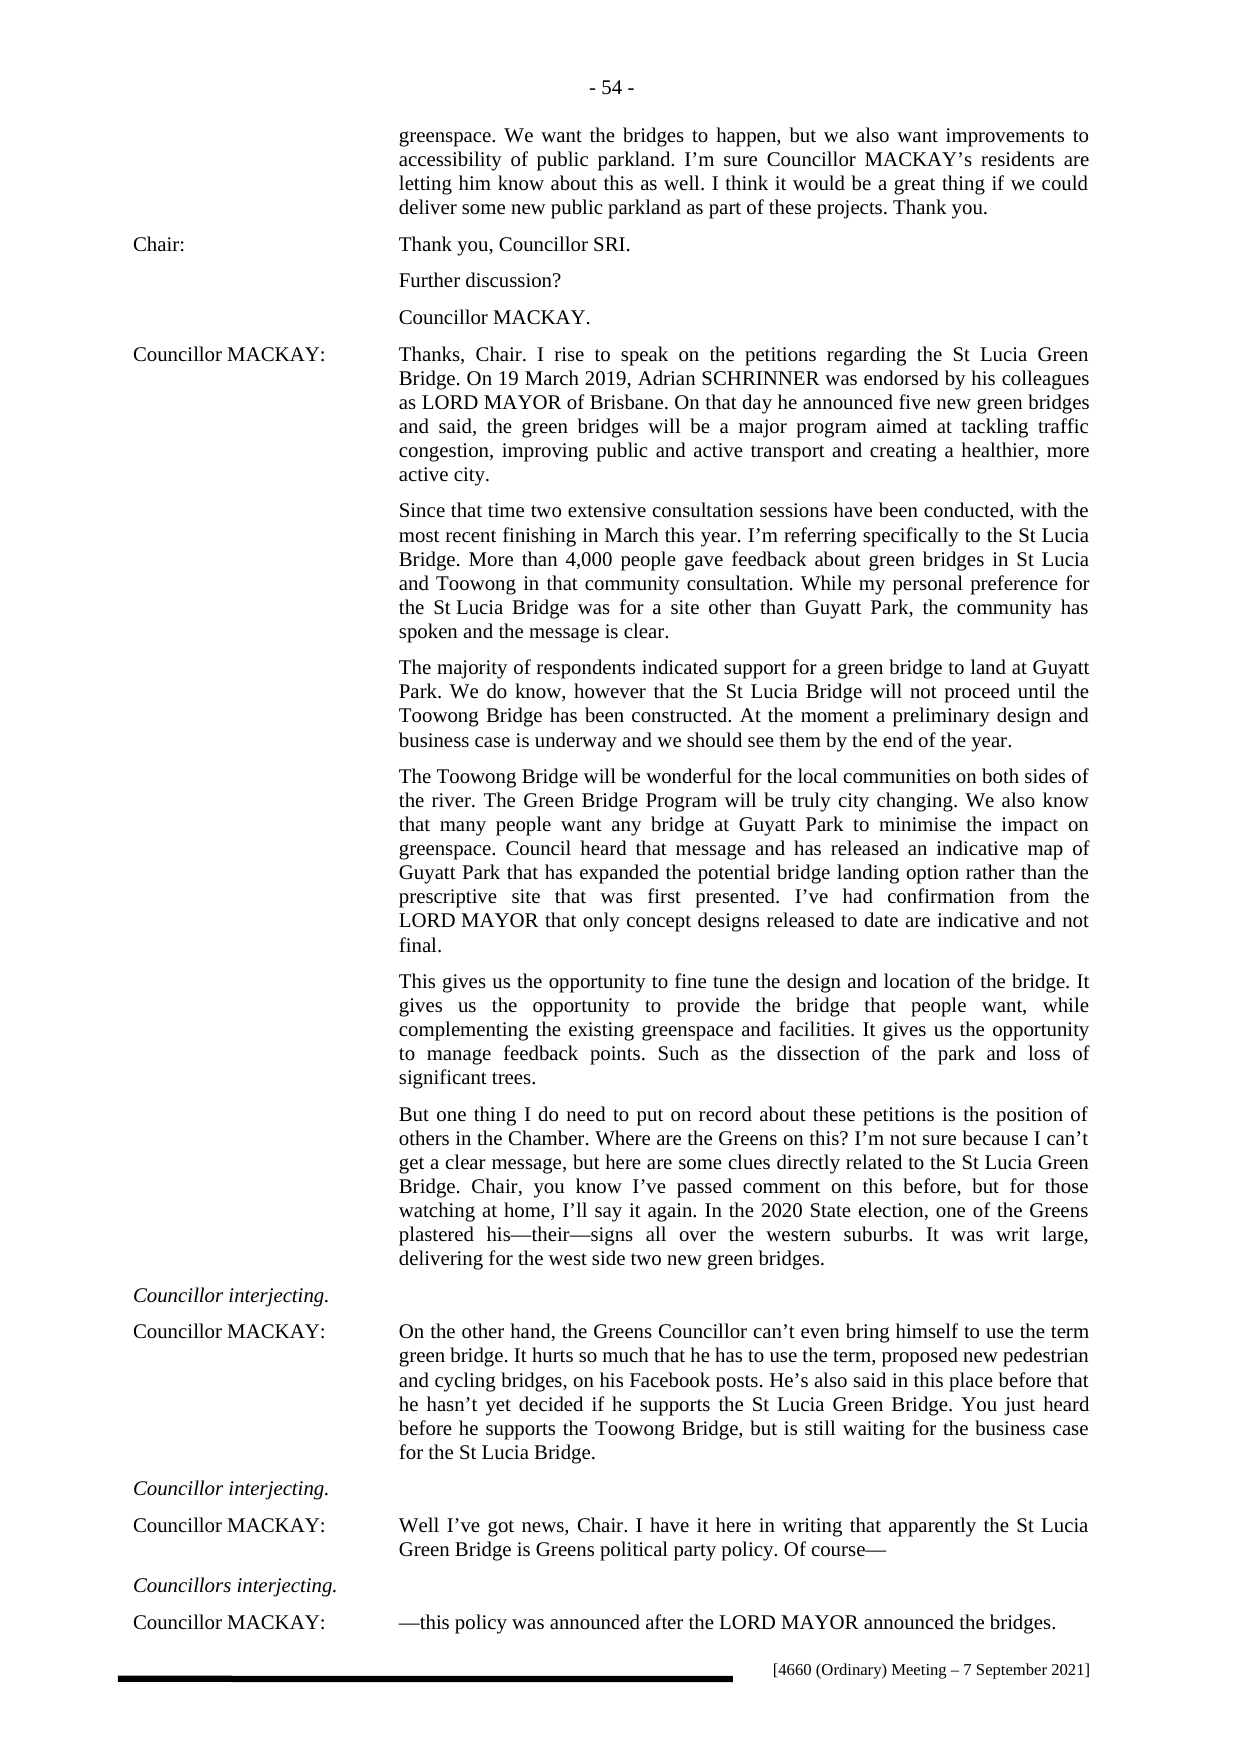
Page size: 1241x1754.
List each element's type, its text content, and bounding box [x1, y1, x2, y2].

text Councillor interjecting. [133, 1476, 1090, 1500]
text Chair: Thank you, Councillor SRI. [133, 232, 1090, 256]
text This gives us the opportunity to fine tune the design and location of the bridge. It gives us the opportunity to provide the bridge that people want, while complementing the existing greenspace and facilities. It gives us the opportunity to manage feedback points. Such as the dissection of the park and loss of significant trees. [133, 969, 1090, 1089]
text Councillor MACKAY: Well I’ve got news, Chair. I have it here in writing that apparently the St Lucia Green Bridge is Greens political party policy. Of course— [133, 1513, 1090, 1561]
text Councillor interjecting. [133, 1283, 1090, 1307]
text Councillor MACKAY: Thanks, Chair. I rise to speak on the petitions regarding the St Lucia Green Bridge. On 19 March 2019, Adrian SCHRINNER was endorsed by his colleagues as LORD MAYOR of Brisbane. On that day he announced five new green bridges and said, the green bridges will be a major program aimed at tackling traffic congestion, improving public and active transport and creating a healthier, more active city. [133, 342, 1090, 486]
text Councillors interjecting. [133, 1573, 1090, 1597]
text But one thing I do need to put on record about these petitions is the position of others in the Chamber. Where are the Greens on this? I’m not sure because I can’t get a clear message, but here are some clues directly related to the St Lucia Green Bridge. Chair, you know I’ve passed comment on this before, but for those watching at home, I’ll say it again. In the 2020 State election, one of the Greens plastered his—their—signs all over the western suburbs. It was writ large, delivering for the west side two new green bridges. [133, 1102, 1090, 1270]
text Further discussion? [399, 268, 1090, 292]
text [399, 123, 1090, 219]
text The Toowong Bridge will be wonderful for the local communities on both sides of the river. The Green Bridge Program will be truly city changing. We also know that many people want any bridge at Guyatt Park to minimise the impact on greenspace. Council heard that message and has released an indicative map of Guyatt Park that has expanded the potential bridge landing option rather than the prescriptive site that was first presented. I’ve had confirmation from the LORD MAYOR that only concept designs released to date are indicative and not final. [133, 764, 1090, 957]
text The majority of respondents indicated support for a green bridge to land at Guyatt Park. We do know, however that the St Lucia Bridge will not proceed until the Toowong Bridge has been constructed. At the moment a preliminary design and business case is underway and we should see them by the end of the year. [133, 655, 1090, 752]
text Councillor MACKAY: On the other hand, the Greens Councillor can’t even bring himself to use the term green bridge. It hurts so much that he has to use the term, proposed new pedestrian and cycling bridges, on his Facebook posts. He’s also said in this place before that he hasn’t yet decided if he supports the St Lucia Green Bridge. You just heard before he supports the Toowong Bridge, but is still waiting for the business case for the St Lucia Bridge. [133, 1319, 1090, 1464]
text Since that time two extensive consultation sessions have been conducted, with the most recent finishing in March this year. I’m referring specifically to the St Lucia Bridge. More than 4,000 people gave feedback about green bridges in St Lucia and Toowong in that community consultation. While my personal preference for the St Lucia Bridge was for a site other than Guyatt Park, the community has spoken and the message is clear. [133, 498, 1090, 643]
text Councillor MACKAY: —this policy was announced after the LORD MAYOR announced the bridges. [133, 1610, 1090, 1634]
text Councillor MACKAY. [399, 305, 1090, 329]
